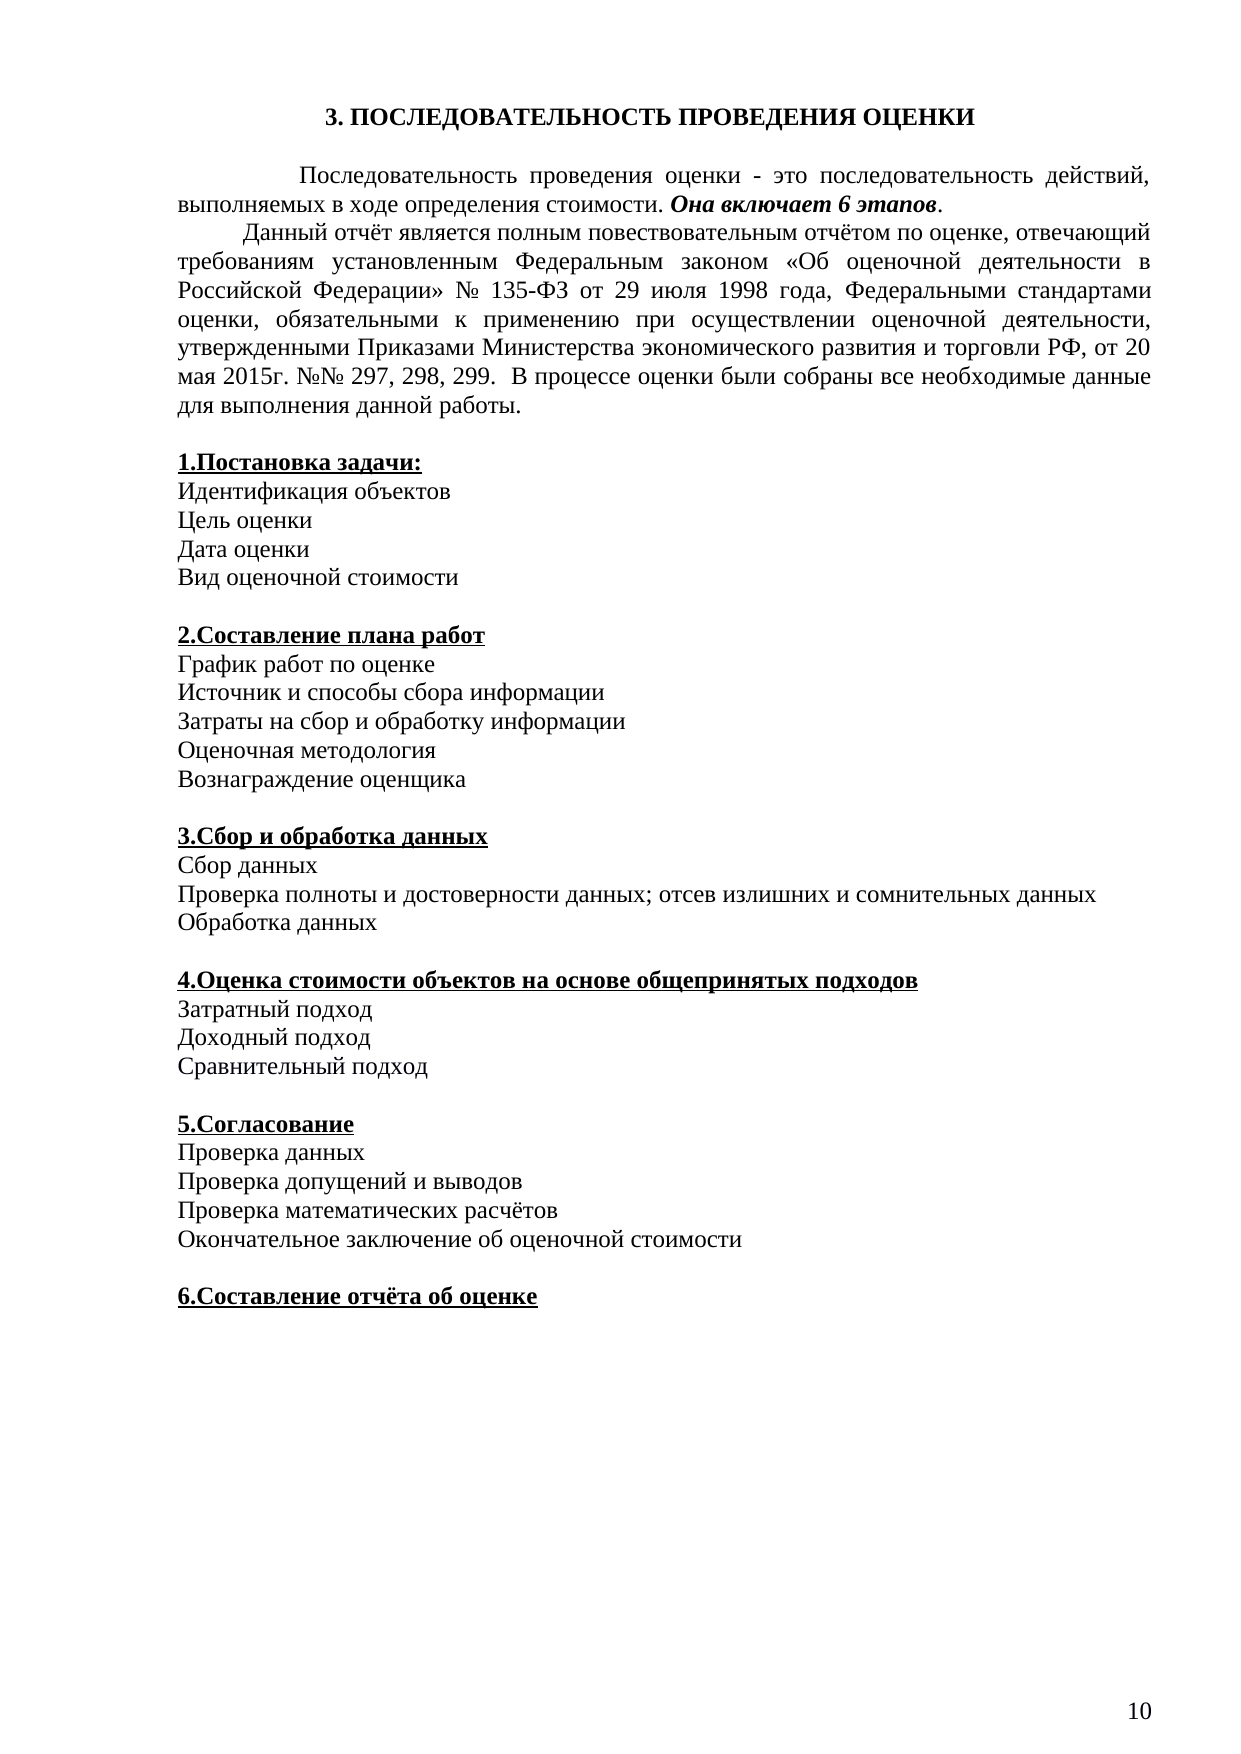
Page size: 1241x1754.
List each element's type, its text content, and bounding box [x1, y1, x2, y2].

text Проверка математических расчётов [177, 1195, 1152, 1224]
text Затраты на сбор и обработку информации [177, 706, 1152, 735]
text Проверка допущений и выводов [177, 1166, 1152, 1195]
text Затратный подход [177, 994, 1152, 1022]
text Данный отчёт является полным повествовательным отчётом по оценке, отвечающий требованиям установленным Федеральным законом «Об оценочной деятельности в Российской Федерации» № 135-ФЗ от 29 июля 1998 года, Федеральными стандартами оценки, обязательными к применению при осуществлении оценочной деятельности, утвержденными Приказами Министерства экономического развития и торговли РФ, от 20 мая 2015г. №№ 297, 298, 299. В процессе оценки были собраны все необходимые данные для выполнения данной работы. [177, 217, 1152, 419]
text Дата оценки [177, 534, 1152, 562]
text Оценочная методология [177, 735, 1152, 764]
text Окончательное заключение об оценочной стоимости [177, 1224, 1152, 1252]
text Цель оценки [177, 505, 1152, 534]
text Сравнительный подход [177, 1051, 1152, 1080]
text Сбор данных [177, 850, 1152, 879]
text Идентификация объектов [177, 476, 1152, 505]
text Проверка полноты и достоверности данных; отсев излишних и сомнительных данных [177, 879, 1152, 907]
text 3.Сбор и обработка данных [177, 821, 1152, 850]
text Доходный подход [177, 1022, 1152, 1051]
text Вознаграждение оценщика [177, 764, 1152, 792]
text 2.Составление плана работ [177, 620, 1152, 649]
text Вид оценочной стоимости [177, 562, 1152, 591]
text График работ по оценке [177, 649, 1152, 677]
text Обработка данных [177, 907, 1152, 936]
text 5.Согласование [177, 1109, 1152, 1137]
text Последовательность проведения оценки - это последовательность действий, выполняемых в ходе определения стоимости. Она включает 6 этапов. [177, 160, 1152, 217]
text Проверка данных [177, 1137, 1152, 1166]
text 4.Оценка стоимости объектов на основе общепринятых подходов [177, 965, 1152, 994]
text Источник и способы сбора информации [177, 677, 1152, 706]
text 6.Составление отчёта об оценке [177, 1281, 1152, 1310]
text 3. ПОСЛЕДОВАТЕЛЬНОСТЬ ПРОВЕДЕНИЯ ОЦЕНКИ [177, 102, 1152, 131]
text 1.Постановка задачи: [177, 447, 1152, 476]
